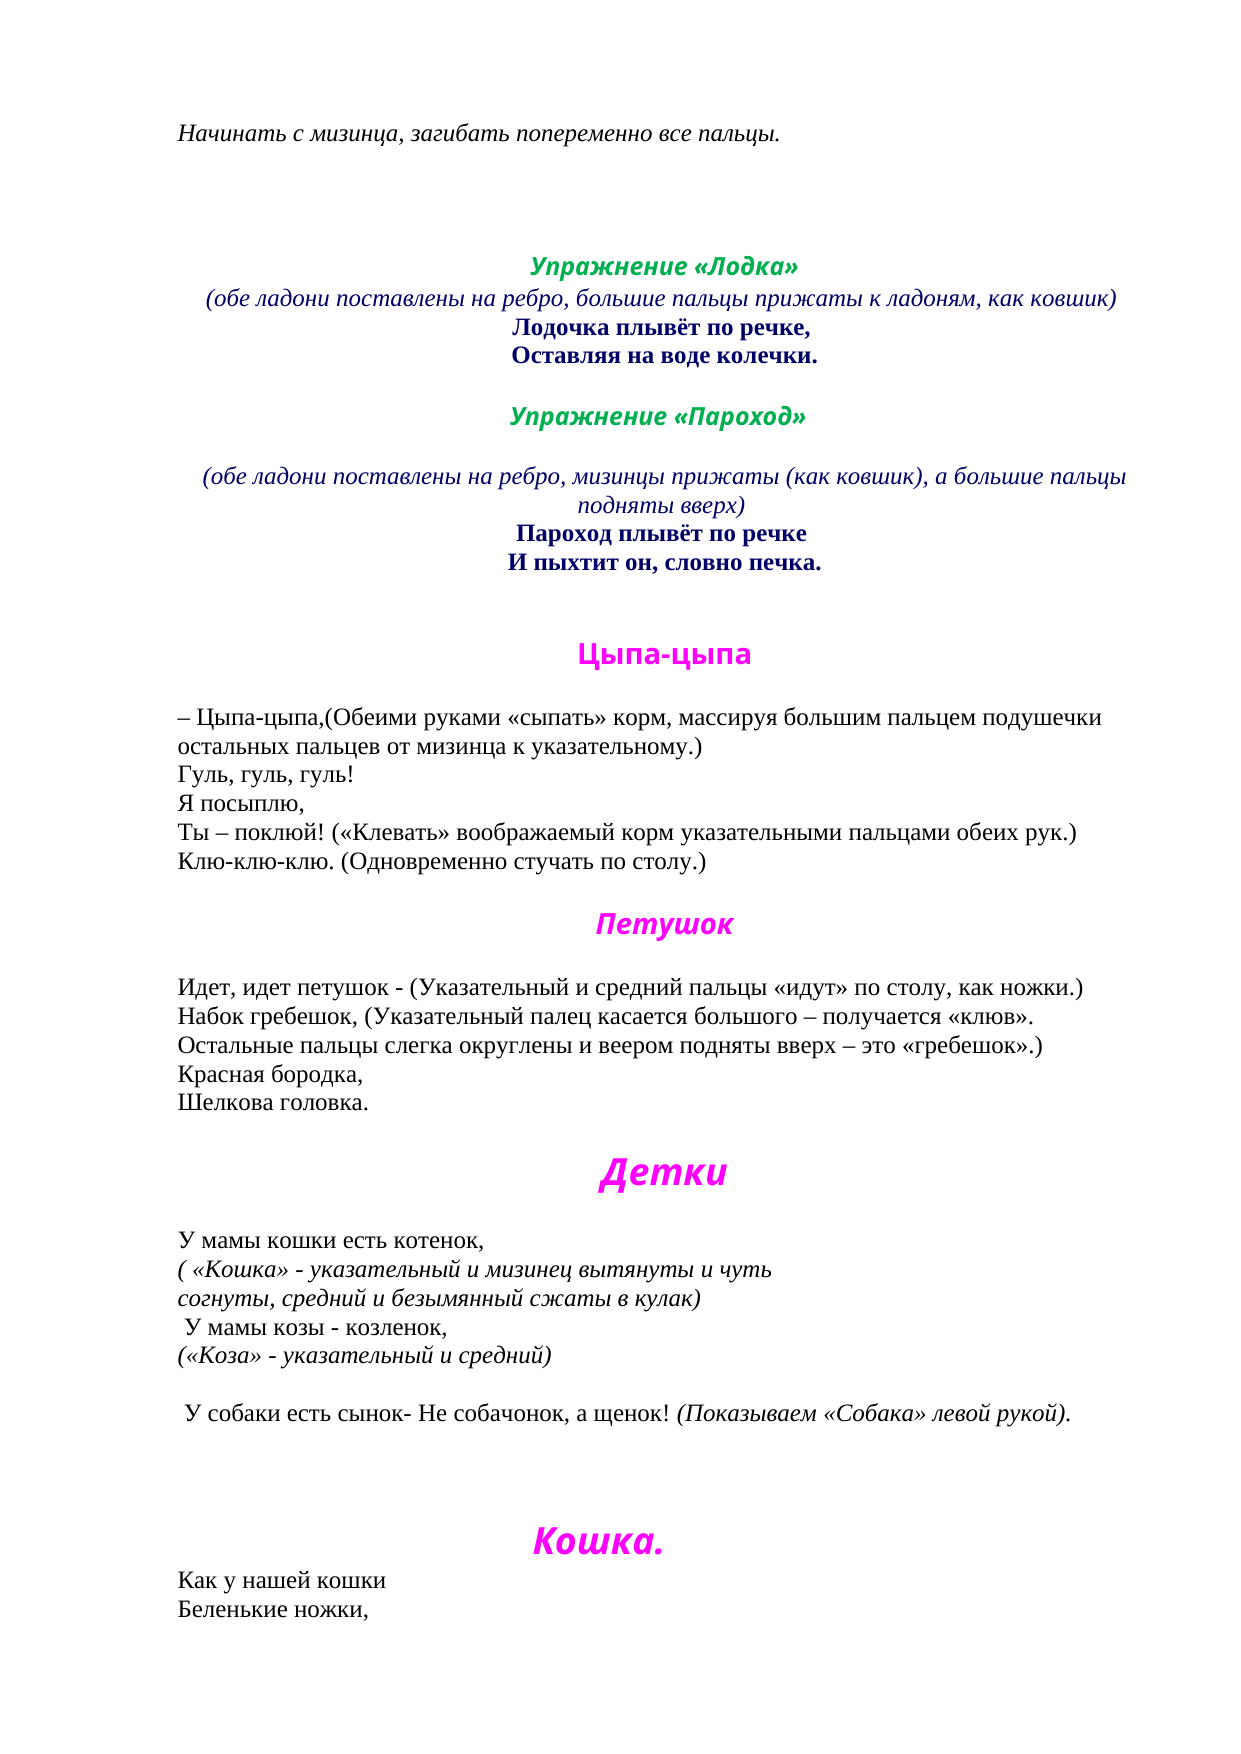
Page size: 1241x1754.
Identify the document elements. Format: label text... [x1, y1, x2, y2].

text – Цыпа-цыпа,(Обеими руками «сыпать» корм, массируя большим пальцем подушечки остальных пальцев от мизинца к указательному.) Гуль, гуль, гуль! Я посыплю, Ты – поклюй! («Клевать» воображаемый корм указательными пальцами обеих рук.) Клю-клю-клю. (Одновременно стучать по столу.) [177, 702, 1152, 874]
text («Коза» - указательный и средний) [177, 1341, 1152, 1369]
text согнуты, средний и безымянный сжаты в кулак) [177, 1283, 1152, 1312]
text Как у нашей кошки [177, 1565, 1152, 1594]
subtitle Детки [177, 1145, 1152, 1196]
subtitle Кошка. [177, 1514, 1152, 1565]
text Идет, идет петушок - (Указательный и средний пальцы «идут» по столу, как ножки.) Набок гребешок, (Указательный палец касается большого – получается «клюв». Остальные пальцы слегка округлены и веером подняты вверх – это «гребешок».) Красная бородка, Шелкова головка. [177, 972, 1152, 1116]
subtitle Петушок [177, 904, 1152, 943]
text Начинать с мизинца, загибать попеременно все пальцы. [177, 118, 1152, 147]
text ( «Кошка» - указательный и мизинец вытянуты и чуть [177, 1254, 1152, 1283]
text Упражнение «Лодка» (обе ладони поставлены на ребро, большие пальцы прижаты к ладоням, как ковшик) Лодочка плывёт по речке, Оставляя на воде колечки. Упражнение «Пароход» (обе ладони поставлены на ребро, мизинцы прижаты (как ковшик), а большие пальцы подняты вверх) Пароход плывёт по речке И пыхтит он, словно печка. [177, 249, 1152, 604]
subtitle Цыпа-цыпа [177, 633, 1152, 673]
text У мамы кошки есть котенок, [177, 1226, 1152, 1254]
text У мамы козы - козленок, [177, 1312, 1152, 1341]
text Беленькие ножки, [177, 1594, 1152, 1622]
text У собаки есть сынок- Не собачонок, а щенок! (Показываем «Собака» левой рукой). [177, 1398, 1152, 1427]
